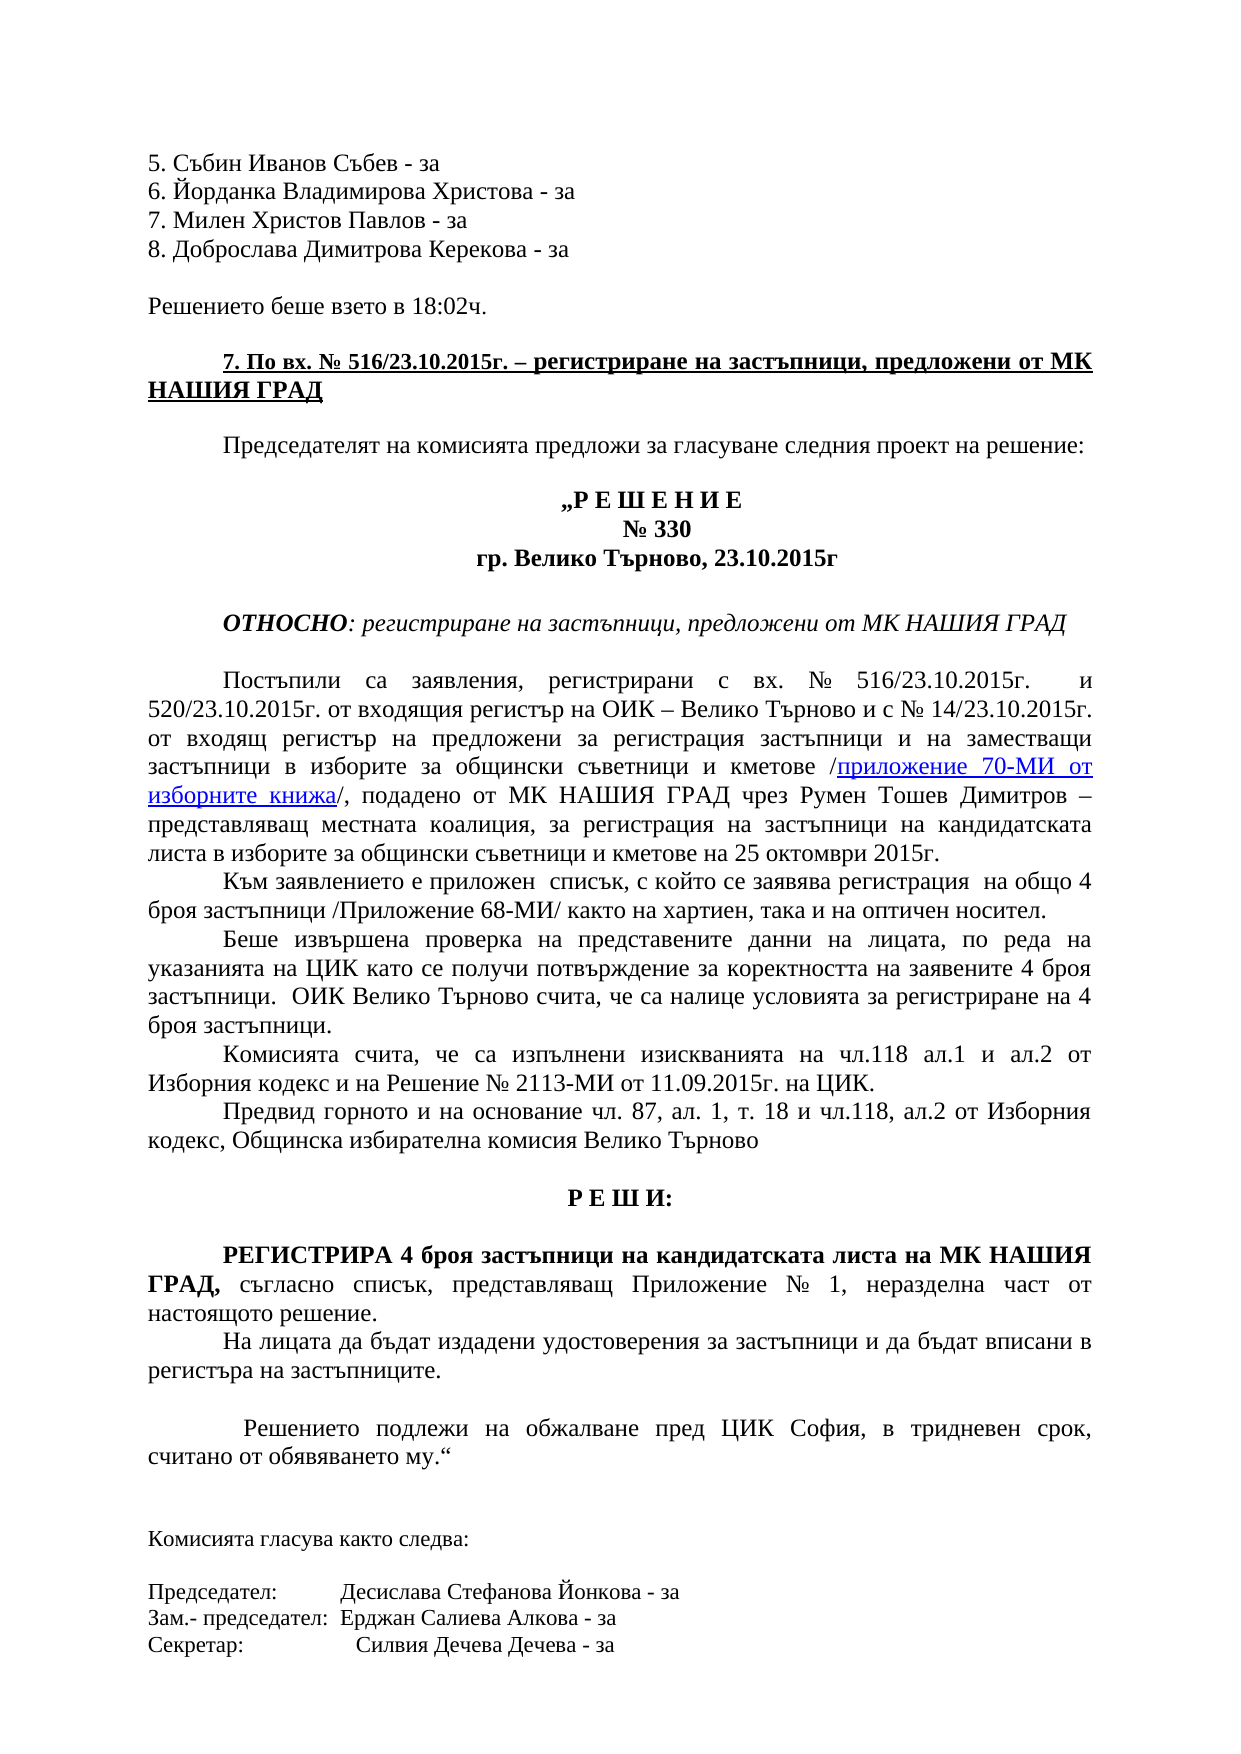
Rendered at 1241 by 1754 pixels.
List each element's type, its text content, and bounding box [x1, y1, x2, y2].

text Решението беше взето в 18:02ч. [148, 291, 1093, 320]
text Председател: Десислава Стефанова Йонкова - за [148, 1578, 1093, 1604]
text Предвид горното и на основание чл. 87, ал. 1, т. 18 и чл.118, ал.2 от Изборния кодекс, Общинска избирателна комисия Велико Търново [148, 1096, 1093, 1154]
text Беше извършена проверка на представените данни на лицата, по реда на указанията на ЦИК като се получи потвърждение за коректността на заявените 4 броя застъпници. ОИК Велико Търново счита, че са налице условията за регистриране на 4 броя застъпници. [148, 924, 1093, 1039]
text 7. Милен Христов Павлов - за [148, 205, 1137, 234]
text 5. Събин Иванов Събев - за [148, 148, 1137, 176]
text РЕГИСТРИРА 4 броя застъпници на кандидатската листа на МК НАШИЯ ГРАД, съгласно списък, представляващ Приложение № 1, неразделна част от настоящото решение. [148, 1240, 1093, 1326]
text Комисията гласува както следва: [148, 1525, 1137, 1552]
text гр. Велико Търново, 23.10.2015г [148, 543, 1093, 572]
text Постъпили са заявления, регистрирани с вх. № 516/23.10.2015г. и 520/23.10.2015г. от входящия регистър на ОИК – Велико Търново и с № 14/23.10.2015г. от входящ регистър на предложени за регистрация застъпници и на заместващи застъпници в изборите за общински съветници и кметове /приложение 70-МИ от изборните книжа/, подадено от МК НАШИЯ ГРАД чрез Румен Тошев Димитров – представляващ местната коалиция, за регистрация на застъпници на кандидатската листа в изборите за общински съветници и кметове на 25 октомври 2015г. [148, 665, 1093, 866]
text Към заявлението е приложен списък, с който се заявява регистрация на общо 4 броя застъпници /Приложение 68-МИ/ както на хартиен, така и на оптичен носител. [148, 866, 1093, 924]
text „Р Е Ш Е Н И Е [148, 485, 1093, 514]
text Решението подлежи на обжалване пред ЦИК София, в тридневен срок, считано от обявяването му.“ [148, 1413, 1093, 1470]
text 7. По вх. № 516/23.10.2015г. – регистриране на застъпници, предложени от МК НАШИЯ ГРАД [148, 346, 1093, 404]
text На лицата да бъдат издадени удостоверения за застъпници и да бъдат вписани в регистъра на застъпниците. [148, 1326, 1093, 1384]
text 8. Доброслава Димитрова Керекова - за [148, 234, 1137, 263]
text № 330 [148, 514, 1093, 543]
text Председателят на комисията предложи за гласуване следния проект на решение: [148, 430, 1093, 459]
text Секретар: Силвия Дечева Дечева - за [148, 1631, 1093, 1657]
text Р Е Ш И: [148, 1154, 1093, 1211]
text 6. Йорданка Владимирова Христова - за [148, 176, 1137, 205]
text Зам.- председател: Ерджан Салиева Алкова - за [148, 1604, 1093, 1631]
text Комисията счита, че са изпълнени изискванията на чл.118 ал.1 и ал.2 от Изборния кодекс и на Решение № 2113-МИ от 11.09.2015г. на ЦИК. [148, 1039, 1093, 1096]
text ОТНОСНО: регистриране на застъпници, предложени от МК НАШИЯ ГРАД [148, 608, 1093, 636]
